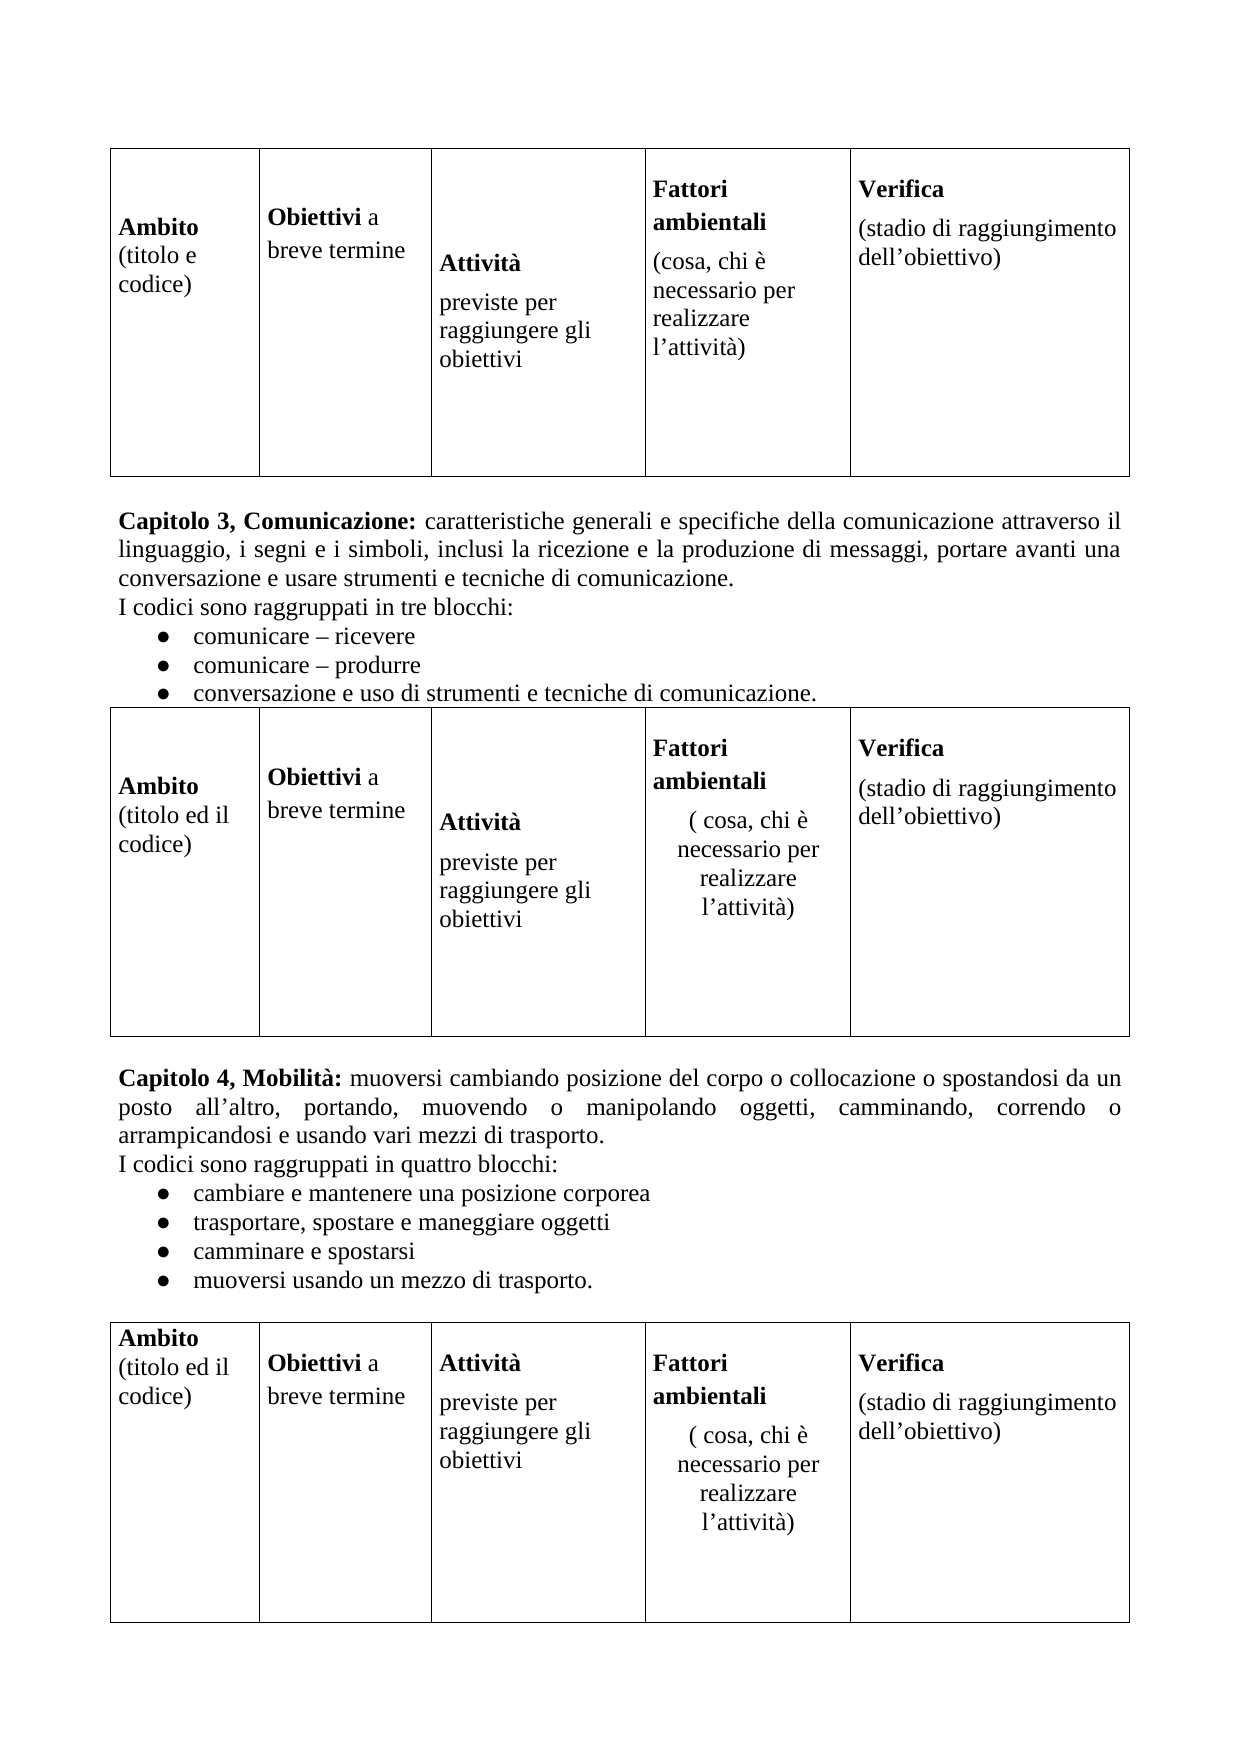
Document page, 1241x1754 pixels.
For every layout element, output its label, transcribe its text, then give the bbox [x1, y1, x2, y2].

list camminare e spostarsi [156, 1236, 1122, 1264]
list conversazione e uso di strumenti e tecniche di comunicazione. [156, 678, 1122, 707]
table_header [646, 1323, 850, 1622]
list trasportare, spostare e maneggiare oggetti [156, 1207, 1122, 1236]
table_header Fattori ambientali (cosa, chi è necessario per realizzare l’attività) [646, 149, 850, 476]
text Capitolo 3, Comunicazione: caratteristiche generali e specifiche della comunicazione attraverso il linguaggio, i segni e i simboli, inclusi la ricezione e la produzione di messaggi, portare avanti una conversazione e usare strumenti e tecniche di comunicazione. [118, 506, 1122, 592]
table_header Attività previste per raggiungere gli obiettivi [432, 149, 645, 476]
text Capitolo 4, Mobilità: muoversi cambiando posizione del corpo o collocazione o spostandosi da un posto all’altro, portando, muovendo o manipolando oggetti, camminando, correndo o arrampicandosi e usando vari mezzi di trasporto. [118, 1063, 1122, 1149]
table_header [111, 1323, 259, 1622]
table_header Verifica (stadio di raggiungimento dell’obiettivo) [851, 149, 1129, 476]
table_header Ambito (titolo e codice) [111, 149, 259, 476]
text I codici sono raggruppati in tre blocchi: [118, 592, 1122, 621]
table_header Obiettivi a breve termine [260, 149, 431, 476]
list comunicare – produrre [156, 649, 1122, 678]
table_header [851, 1323, 1129, 1622]
table_header Verifica (stadio di raggiungimento dell’obiettivo) [851, 708, 1129, 1036]
table_header Fattori ambientali ( cosa, chi è necessario per realizzare l’attività) [646, 708, 850, 1036]
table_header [260, 1323, 431, 1622]
table_header Obiettivi a breve termine [260, 708, 431, 1036]
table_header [432, 1323, 645, 1622]
list cambiare e mantenere una posizione corporea [156, 1178, 1122, 1207]
table_header Attività previste per raggiungere gli obiettivi [432, 708, 645, 1036]
text I codici sono raggruppati in quattro blocchi: [118, 1149, 1122, 1178]
list muoversi usando un mezzo di trasporto. [156, 1264, 1122, 1293]
list comunicare – ricevere [156, 621, 1122, 649]
table_header Ambito (titolo ed il codice) [111, 708, 259, 1036]
